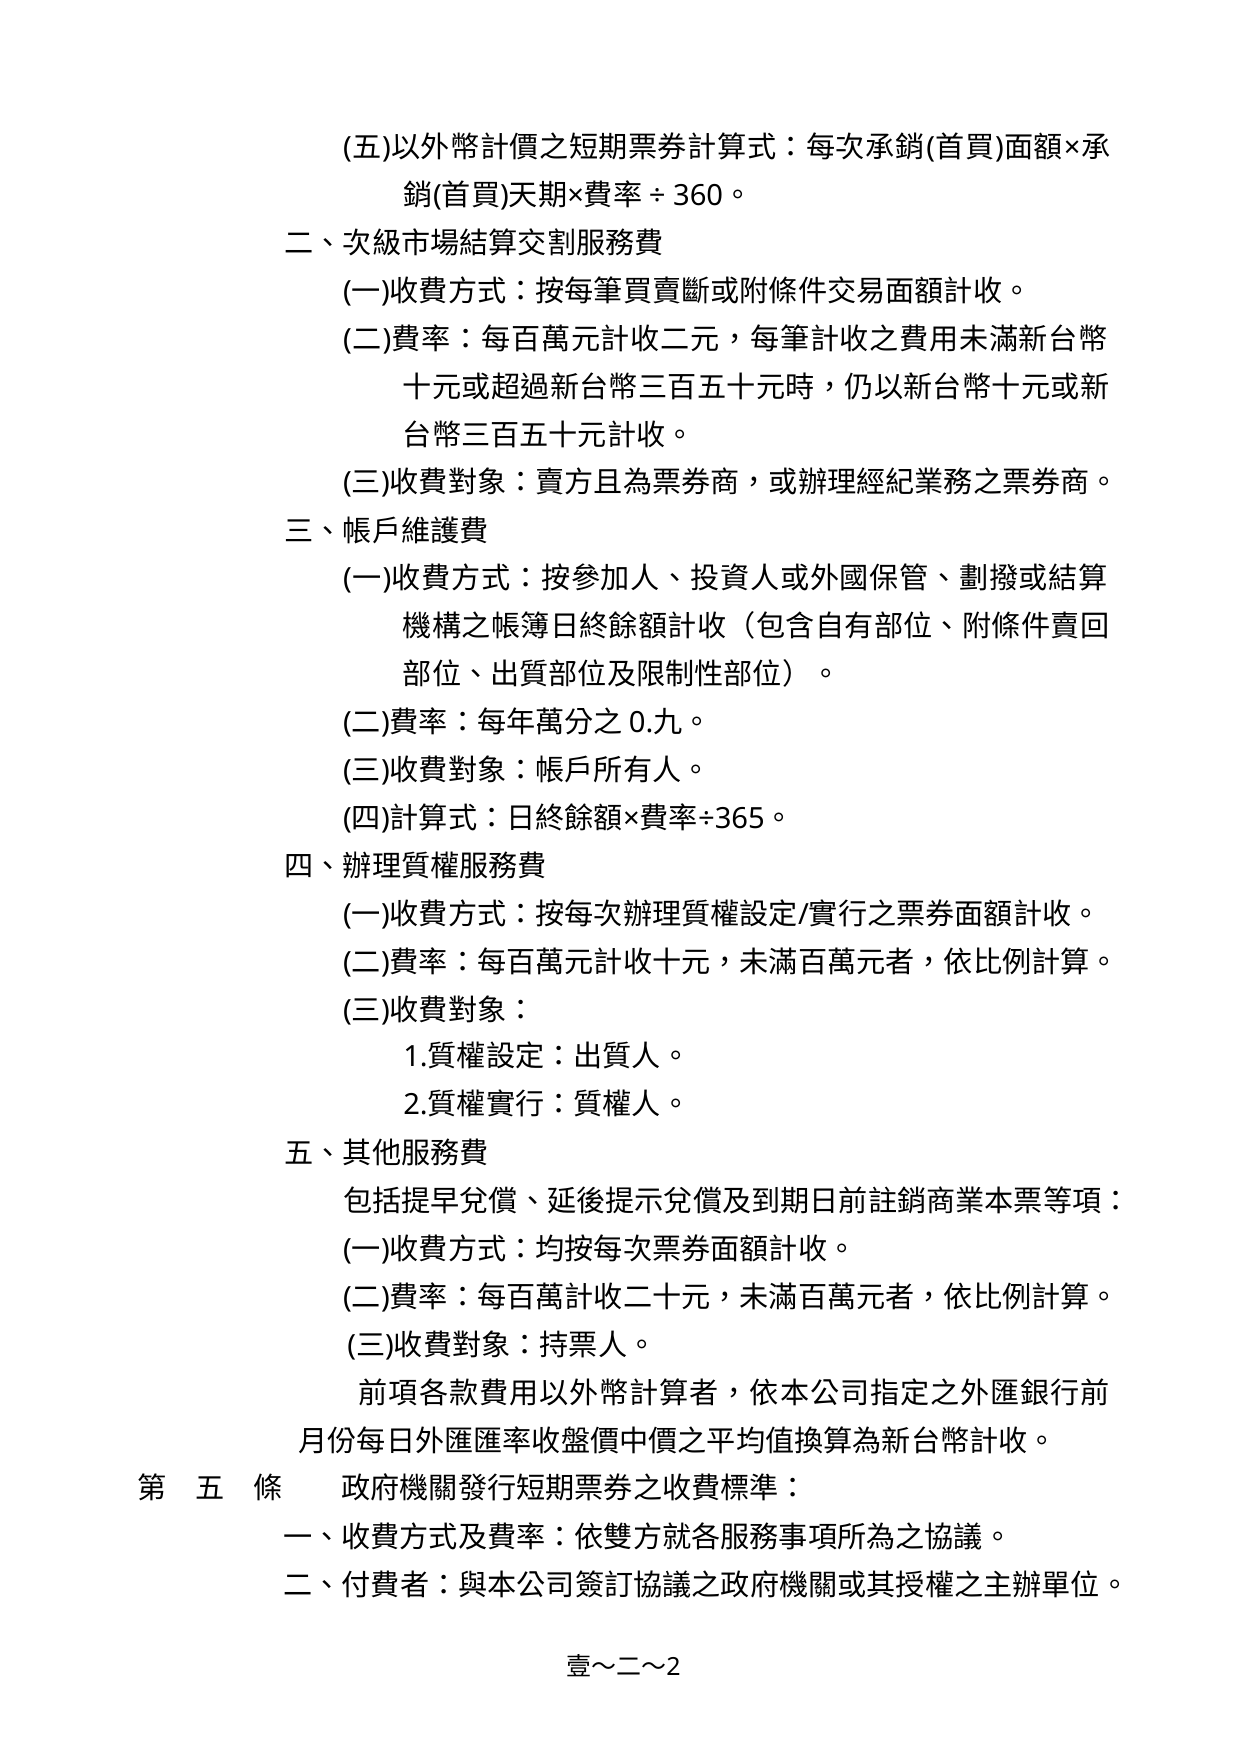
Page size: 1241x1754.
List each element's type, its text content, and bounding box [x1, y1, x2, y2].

text 2.質權實行：質權人。 [402, 1076, 1110, 1124]
text (一)收費方式：均按每次票券面額計收。 [343, 1220, 1110, 1268]
text (二)費率：每百萬元計收十元，未滿百萬元者，依比例計算。 [343, 933, 1110, 981]
text (五)以外幣計價之短期票券計算式：每次承銷(首買)面額×承銷(首買)天期×費率 ÷ 360。 [343, 118, 1110, 214]
text (三)收費對象：賣方且為票券商，或辦理經紀業務之票券商。 [343, 453, 1110, 501]
text (三)收費對象：帳戶所有人。 [343, 741, 1110, 789]
text 二、次級市場結算交割服務費 [219, 214, 1110, 262]
text 二、付費者：與本公司簽訂協議之政府機關或其授權之主辦單位。 [283, 1556, 1110, 1603]
text (一)收費方式：按每筆買賣斷或附條件交易面額計收。 [343, 262, 1110, 310]
text (一)收費方式：按每次辦理質權設定/實行之票券面額計收。 [343, 885, 1110, 933]
text 包括提早兌償、延後提示兌償及到期日前註銷商業本票等項： [343, 1172, 1110, 1220]
text 第 五 條 政府機關發行短期票券之收費標準： [137, 1460, 1110, 1508]
text (三)收費對象： [343, 981, 1110, 1028]
text 三、帳戶維護費 [219, 501, 1110, 549]
text 一、收費方式及費率：依雙方就各服務事項所為之協議。 [219, 1508, 1110, 1556]
text (三)收費對象：持票人。 [347, 1316, 1110, 1364]
text 四、辦理質權服務費 [219, 837, 1110, 885]
text (一)收費方式：按參加人、投資人或外國保管、劃撥或結算機構之帳簿日終餘額計收（包含自有部位、附條件賣回部位、出質部位及限制性部位）。 [343, 549, 1110, 693]
text 前項各款費用以外幣計算者，依本公司指定之外匯銀行前月份每日外匯匯率收盤價中價之平均值換算為新台幣計收。 [298, 1364, 1110, 1460]
text (二)費率：每百萬計收二十元，未滿百萬元者，依比例計算。 [343, 1268, 1110, 1316]
text (二)費率：每年萬分之0.九。 [343, 693, 1110, 741]
text (四)計算式：日終餘額×費率÷365。 [343, 789, 1110, 837]
text 五、其他服務費 [219, 1124, 1110, 1172]
text (二)費率：每百萬元計收二元，每筆計收之費用未滿新台幣十元或超過新台幣三百五十元時，仍以新台幣十元或新台幣三百五十元計收。 [343, 310, 1110, 453]
text 1.質權設定：出質人。 [402, 1028, 1110, 1076]
